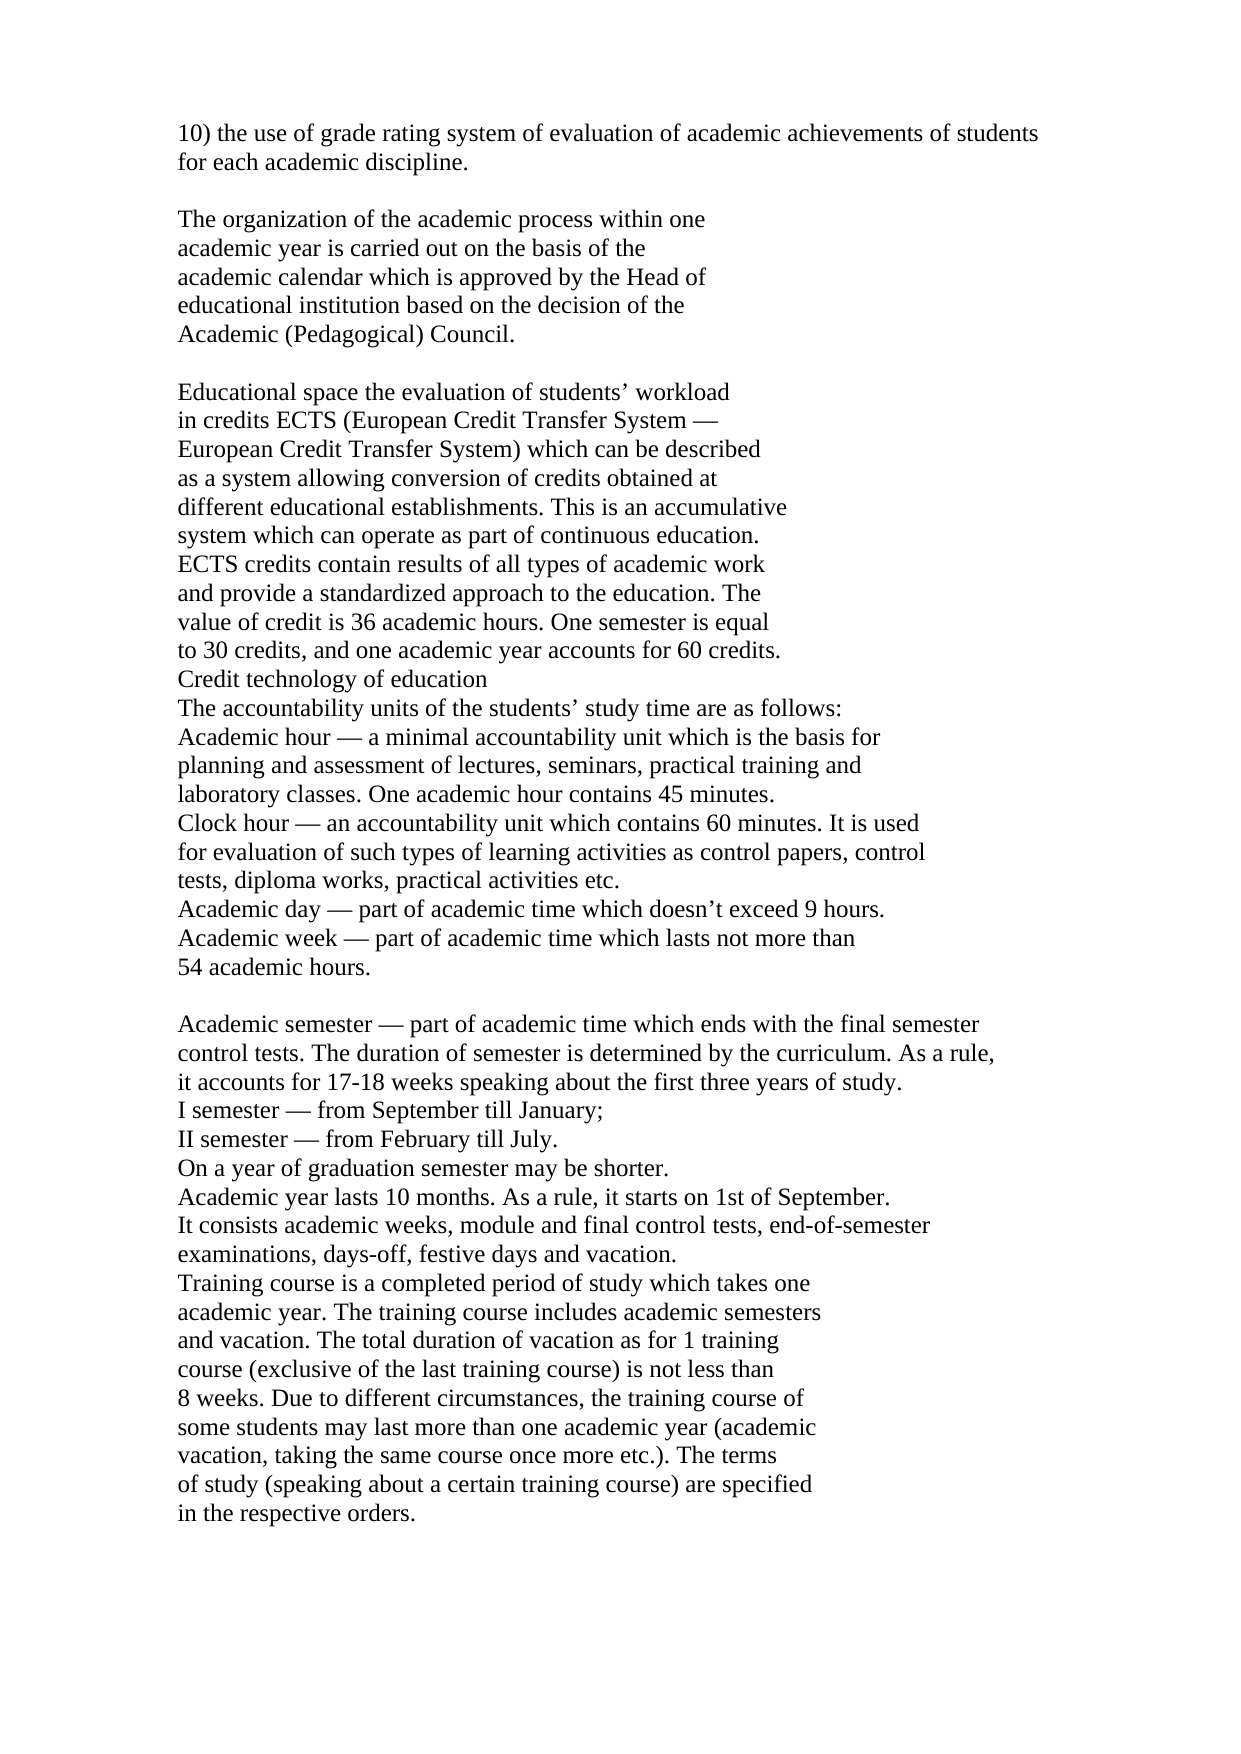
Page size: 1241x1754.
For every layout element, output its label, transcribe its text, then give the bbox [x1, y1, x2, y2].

text Academic semester — part of academic time which ends with the final semester control tests. The duration of semester is determined by the curriculum. As a rule, it accounts for 17-18 weeks speaking about the first three years of study. І semester — from September till January; ІІ semester — from February till July. On a year of graduation semester may be shorter. Academic year lasts 10 months. As a rule, it starts on 1st of September. It consists academic weeks, module and final control tests, end-of-semester examinations, days-off, festive days and vacation. Training course is a completed period of study which takes one academic year. The training course includes academic semesters and vacation. The total duration of vacation as for 1 training course (exclusive of the last training course) is not less than 8 weeks. Due to different circumstances, the training course of some students may last more than one academic year (academic vacation, taking the same course once more etc.). The terms of study (speaking about a certain training course) are specified in the respective orders. [177, 981, 1152, 1527]
text Credit technology of education The accountability units of the students’ study time are as follows: Academic hour — a minimal accountability unit which is the basis for planning and assessment of lectures, seminars, practical training and laboratory classes. One academic hour contains 45 minutes. Clock hour — an accountability unit which contains 60 minutes. It is used for evaluation of such types of learning activities as control papers, control tests, diploma works, practical activities etc. Academic day — part of academic time which doesn’t exceed 9 hours. Academic week — part of academic time which lasts not more than 54 academic hours. [177, 664, 1152, 981]
text The organization of the academic process within one academic year is carried out on the basis of the academic calendar which is approved by the Head of educational institution based on the decision of the Academic (Pedagogical) Council. [177, 176, 1152, 348]
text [177, 118, 1152, 176]
text Educational space the evaluation of students’ workload in credits ECTS (European Credit Transfer System — European Credit Transfer System) which can be described as a system allowing conversion of credits obtained at different educational establishments. This is an accumulative system which can operate as part of continuous education. ECTS credits contain results of all types of academic work and provide a standardized approach to the education. The value of credit is 36 academic hours. One semester is equal to 30 credits, and one academic year accounts for 60 credits. [177, 348, 1152, 664]
